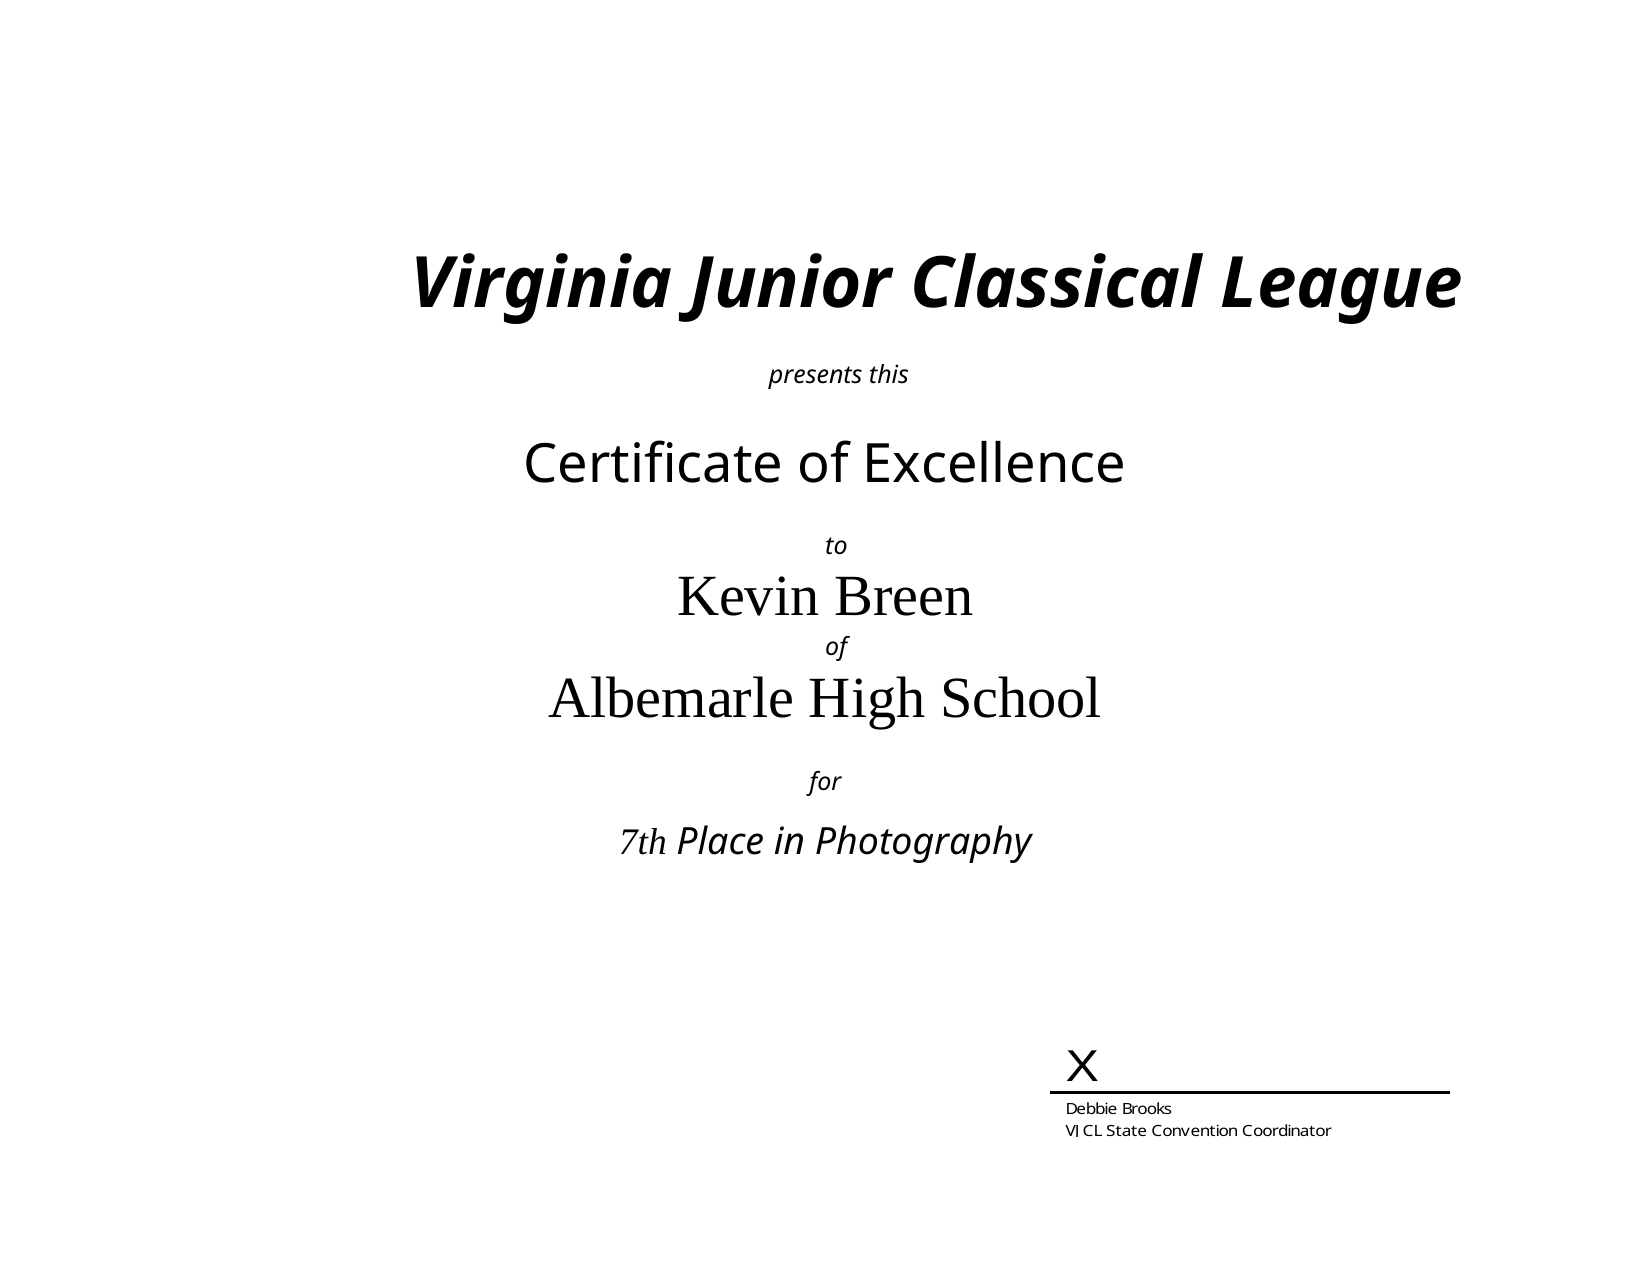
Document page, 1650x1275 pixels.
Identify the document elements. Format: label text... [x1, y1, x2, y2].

text presents this [150, 357, 1500, 391]
text Kevin Breen [150, 561, 1500, 628]
text Albemarle High School [150, 662, 1500, 729]
text Certificate of Excellence [150, 425, 1500, 498]
text for [150, 763, 1500, 797]
text of [150, 628, 1500, 662]
text 7th Place in Photography [150, 814, 1500, 865]
text to [600, 527, 1500, 561]
text Virginia Junior Classical League [375, 231, 1500, 328]
